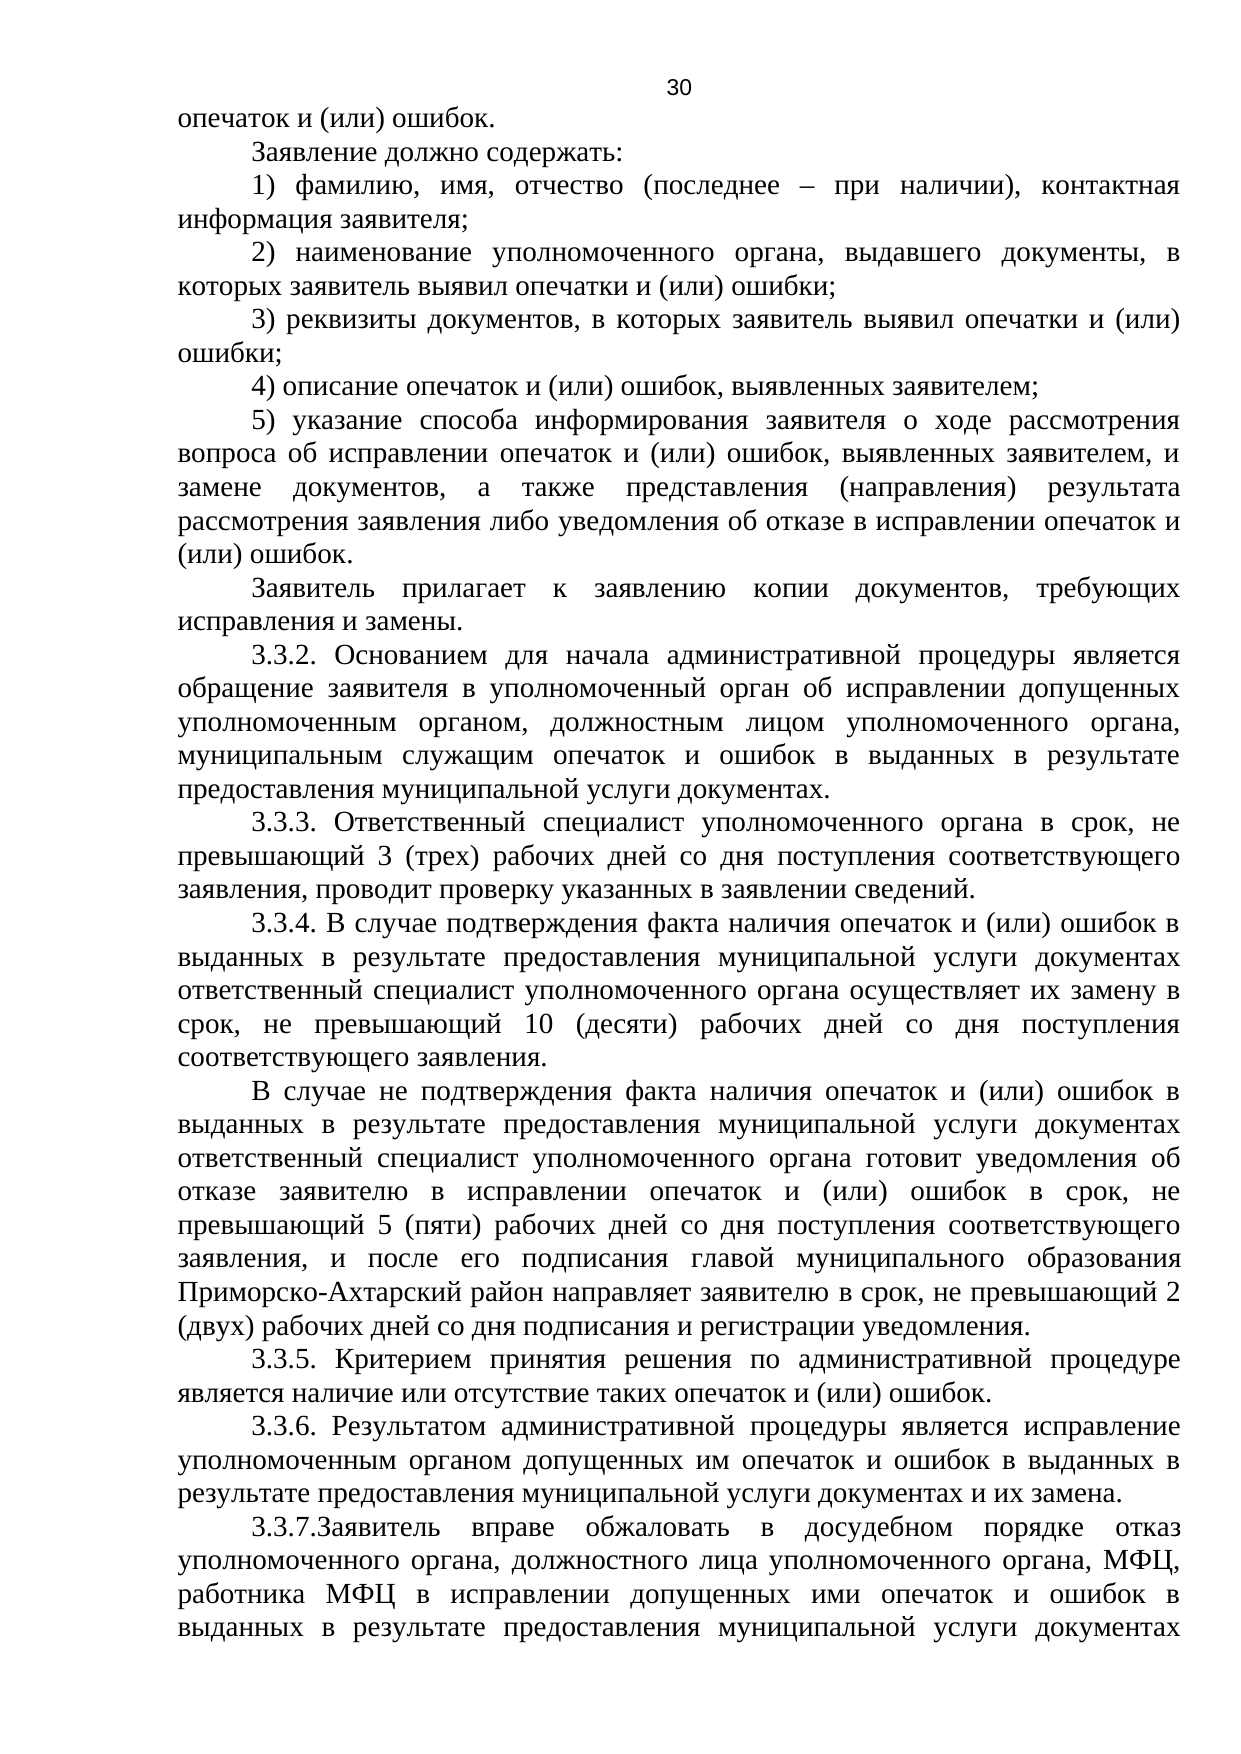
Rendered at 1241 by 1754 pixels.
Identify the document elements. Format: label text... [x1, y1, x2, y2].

text 4) описание опечаток и (или) ошибок, выявленных заявителем; [177, 368, 1181, 402]
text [177, 1509, 1181, 1643]
text Заявитель прилагает к заявлению копии документов, требующих исправления и замены. [177, 570, 1181, 637]
text 2) наименование уполномоченного органа, выдавшего документы, в которых заявитель выявил опечатки и (или) ошибки; [177, 234, 1181, 301]
text Заявление должно содержать: [177, 134, 1181, 167]
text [177, 100, 1181, 134]
text 5) указание способа информирования заявителя о ходе рассмотрения вопроса об исправлении опечаток и (или) ошибок, выявленных заявителем, и замене документов, а также представления (направления) результата рассмотрения заявления либо уведомления об отказе в исправлении опечаток и (или) ошибок. [177, 402, 1181, 570]
text 3.3.6. Результатом административной процедуры является исправление уполномоченным органом допущенных им опечаток и ошибок в выданных в результате предоставления муниципальной услуги документах и их замена. [177, 1408, 1181, 1509]
text 1) фамилию, имя, отчество (последнее – при наличии), контактная информация заявителя; [177, 167, 1181, 234]
text 3.3.5. Критерием принятия решения по административной процедуре является наличие или отсутствие таких опечаток и (или) ошибок. [177, 1341, 1181, 1408]
text 3.3.2. Основанием для начала административной процедуры является обращение заявителя в уполномоченный орган об исправлении допущенных уполномоченным органом, должностным лицом уполномоченного органа, муниципальным служащим опечаток и ошибок в выданных в результате предоставления муниципальной услуги документах. [177, 637, 1181, 804]
text 3.3.4. В случае подтверждения факта наличия опечаток и (или) ошибок в выданных в результате предоставления муниципальной услуги документах ответственный специалист уполномоченного органа осуществляет их замену в срок, не превышающий 10 (десяти) рабочих дней со дня поступления соответствующего заявления. [177, 905, 1181, 1073]
text 3) реквизиты документов, в которых заявитель выявил опечатки и (или) ошибки; [177, 301, 1181, 368]
text 3.3.3. Ответственный специалист уполномоченного органа в срок, не превышающий 3 (трех) рабочих дней со дня поступления соответствующего заявления, проводит проверку указанных в заявлении сведений. [177, 804, 1181, 905]
text В случае не подтверждения факта наличия опечаток и (или) ошибок в выданных в результате предоставления муниципальной услуги документах ответственный специалист уполномоченного органа готовит уведомления об отказе заявителю в исправлении опечаток и (или) ошибок в срок, не превышающий 5 (пяти) рабочих дней со дня поступления соответствующего заявления, и после его подписания главой муниципального образования Приморско-Ахтарский район направляет заявителю в срок, не превышающий 2 (двух) рабочих дней со дня подписания и регистрации уведомления. [177, 1073, 1181, 1341]
